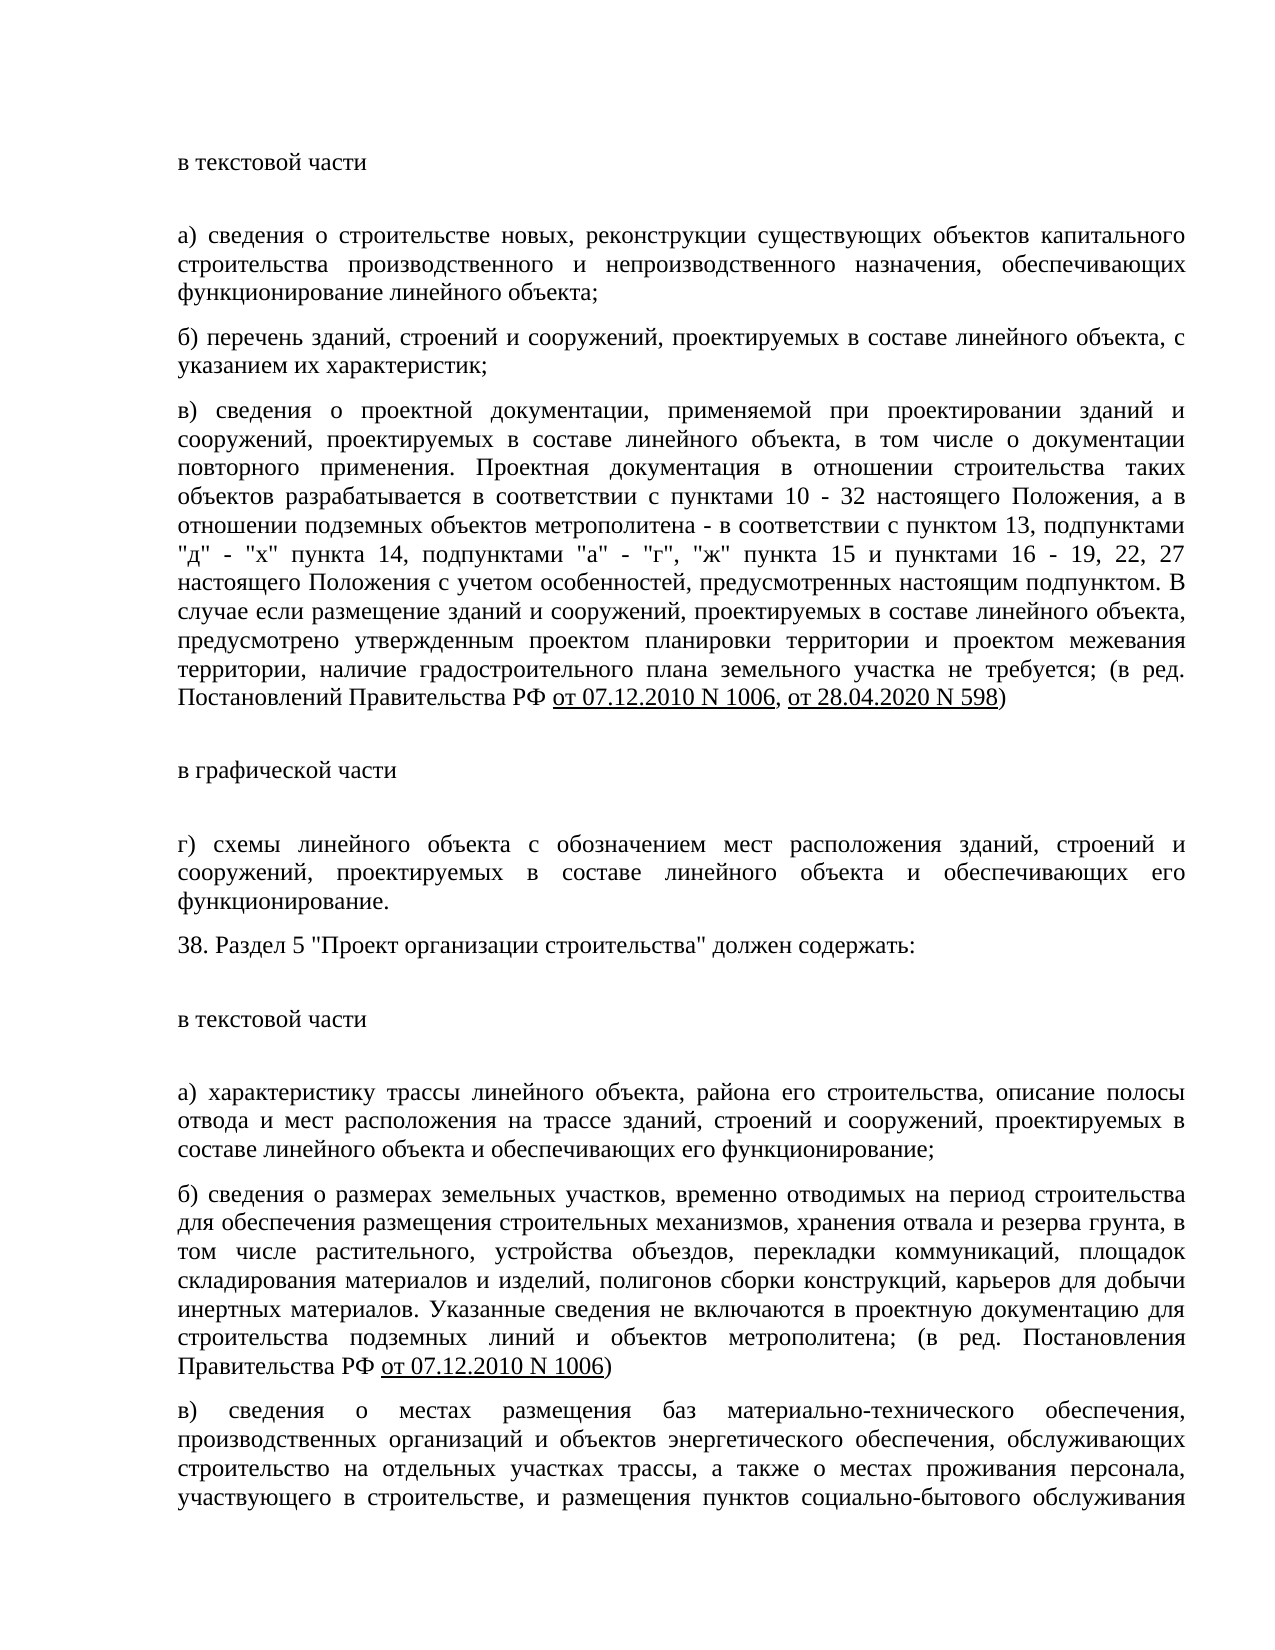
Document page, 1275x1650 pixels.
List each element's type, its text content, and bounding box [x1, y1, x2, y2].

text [177, 1396, 1186, 1511]
text а) характеристику трассы линейного объекта, района его строительства, описание полосы отвода и мест расположения на трассе зданий, строений и сооружений, проектируемых в составе линейного объекта и обеспечивающих его функционирование; [177, 1077, 1186, 1163]
text в текстовой части [177, 147, 1186, 176]
text в графической части [177, 756, 1186, 784]
text 38. Раздел 5 "Проект организации строительства" должен содержать: [177, 931, 1186, 959]
text б) перечень зданий, строений и сооружений, проектируемых в составе линейного объекта, с указанием их характеристик; [177, 322, 1186, 379]
text в) сведения о проектной документации, применяемой при проектировании зданий и сооружений, проектируемых в составе линейного объекта, в том числе о документации повторного применения. Проектная документация в отношении строительства таких объектов разрабатывается в соответствии с пунктами 10 - 32 настоящего Положения, а в отношении подземных объектов метрополитена - в соответствии с пунктом 13, подпунктами "д" - "х" пункта 14, подпунктами "а" - "г", "ж" пункта 15 и пунктами 16 - 19, 22, 27 настоящего Положения с учетом особенностей, предусмотренных настоящим подпунктом. В случае если размещение зданий и сооружений, проектируемых в составе линейного объекта, предусмотрено утвержденным проектом планировки территории и проектом межевания территории, наличие градостроительного плана земельного участка не требуется; (в ред. Постановлений Правительства РФ от 07.12.2010 N 1006, от 28.04.2020 N 598) [177, 395, 1186, 711]
text б) сведения о размерах земельных участков, временно отводимых на период строительства для обеспечения размещения строительных механизмов, хранения отвала и резерва грунта, в том числе растительного, устройства объездов, перекладки коммуникаций, площадок складирования материалов и изделий, полигонов сборки конструкций, карьеров для добычи инертных материалов. Указанные сведения не включаются в проектную документацию для строительства подземных линий и объектов метрополитена; (в ред. Постановления Правительства РФ от 07.12.2010 N 1006) [177, 1179, 1186, 1380]
text в текстовой части [177, 1004, 1186, 1032]
text а) сведения о строительстве новых, реконструкции существующих объектов капитального строительства производственного и непроизводственного назначения, обеспечивающих функционирование линейного объекта; [177, 220, 1186, 306]
text г) схемы линейного объекта с обозначением мест расположения зданий, строений и сооружений, проектируемых в составе линейного объекта и обеспечивающих его функционирование. [177, 829, 1186, 915]
